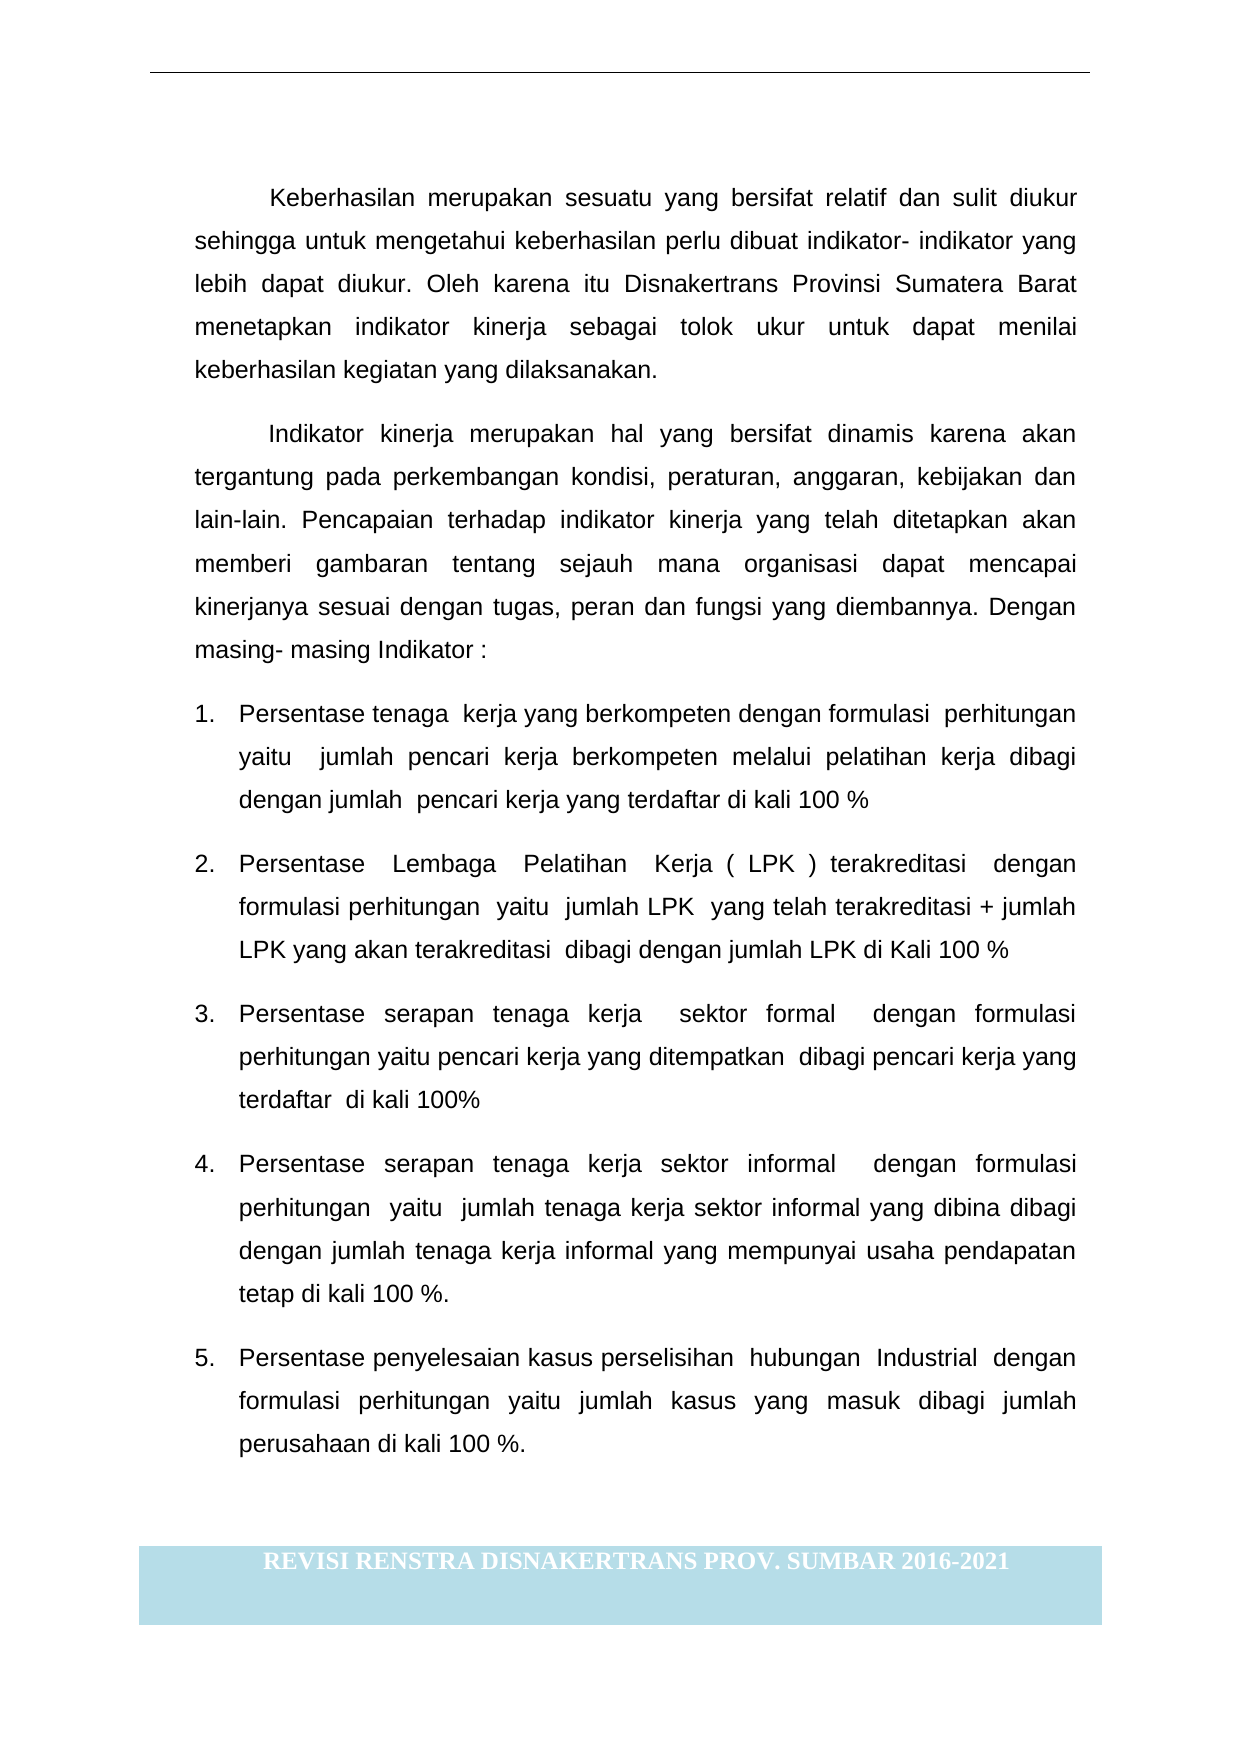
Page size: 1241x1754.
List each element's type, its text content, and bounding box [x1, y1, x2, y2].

list Persentase Lembaga Pelatihan Kerja ( LPK ) terakreditasi dengan formulasi perhitungan yaitu jumlah LPK yang telah terakreditasi + jumlah LPK yang akan terakreditasi dibagi dengan jumlah LPK di Kali 100 % [194, 849, 1078, 964]
list Persentase serapan tenaga kerja sektor informal dengan formulasi perhitungan yaitu jumlah tenaga kerja sektor informal yang dibina dibagi dengan jumlah tenaga kerja informal yang mempunyai usaha pendapatan tetap di kali 100 %. [194, 1149, 1078, 1307]
list Persentase penyelesaian kasus perselisihan hubungan Industrial dengan formulasi perhitungan yaitu jumlah kasus yang masuk dibagi jumlah perusahaan di kali 100 %. [194, 1343, 1078, 1458]
list Persentase tenaga kerja yang berkompeten dengan formulasi perhitungan yaitu jumlah pencari kerja berkompeten melalui pelatihan kerja dibagi dengan jumlah pencari kerja yang terdaftar di kali 100 % [194, 699, 1078, 814]
text Keberhasilan merupakan sesuatu yang bersifat relatif dan sulit diukur sehingga untuk mengetahui keberhasilan perlu dibuat indikator- indikator yang lebih dapat diukur. Oleh karena itu Disnakertrans Provinsi Sumatera Barat menetapkan indikator kinerja sebagai tolok ukur untuk dapat menilai keberhasilan kegiatan yang dilaksanakan. [194, 183, 1078, 384]
text Indikator kinerja merupakan hal yang bersifat dinamis karena akan tergantung pada perkembangan kondisi, peraturan, anggaran, kebijakan dan lain-lain. Pencapaian terhadap indikator kinerja yang telah ditetapkan akan memberi gambaran tentang sejauh mana organisasi dapat mencapai kinerjanya sesuai dengan tugas, peran dan fungsi yang diembannya. Dengan masing- masing Indikator : [194, 419, 1078, 663]
list Persentase serapan tenaga kerja sektor formal dengan formulasi perhitungan yaitu pencari kerja yang ditempatkan dibagi pencari kerja yang terdaftar di kali 100% [194, 999, 1078, 1114]
